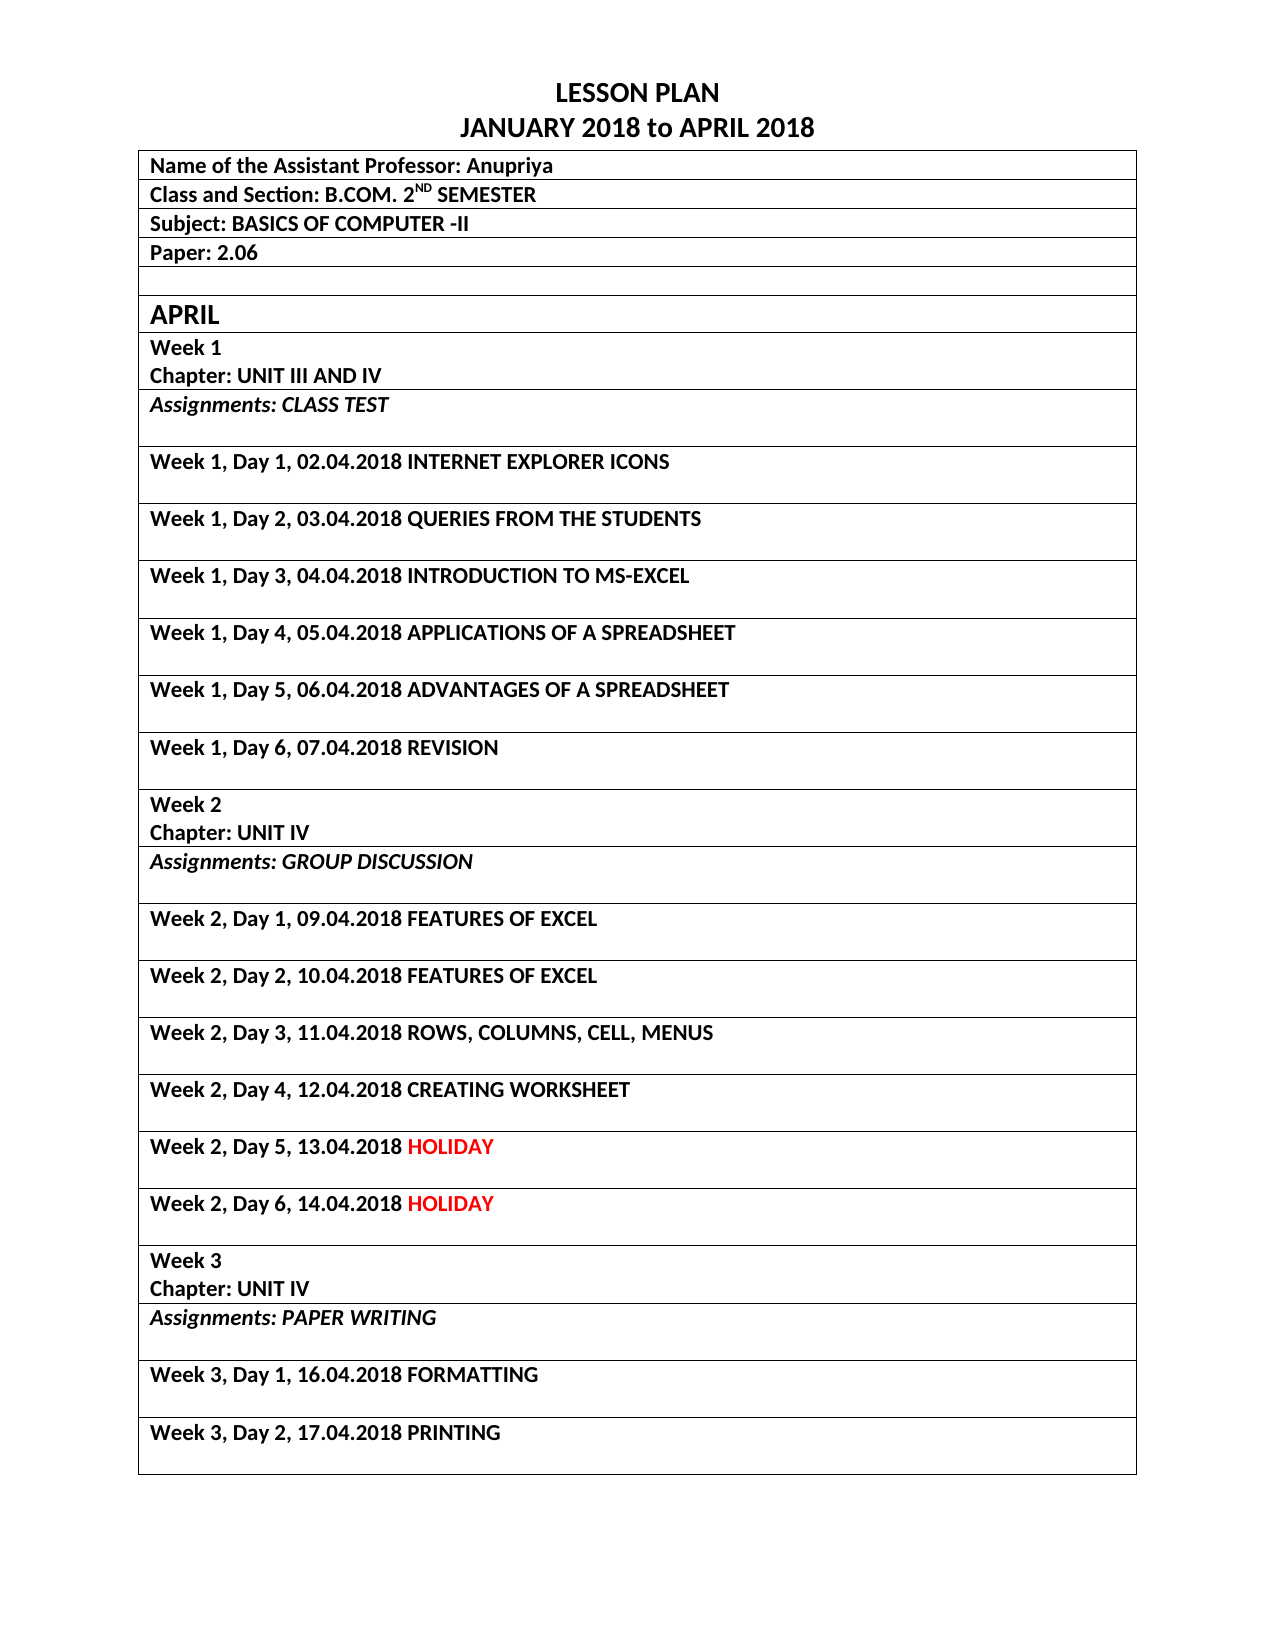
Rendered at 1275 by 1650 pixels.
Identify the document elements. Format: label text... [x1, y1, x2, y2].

table_header Name of the Assistant Professor: Anupriya [139, 151, 1136, 179]
table_cell Week 1, Day 3, 04.04.2018 INTRODUCTION TO MS-EXCEL [139, 561, 1136, 617]
table_cell Week 2, Day 2, 10.04.2018 FEATURES OF EXCEL [139, 961, 1136, 1017]
table_cell Week 1 Chapter: UNIT III AND IV [139, 333, 1136, 389]
table_cell Assignments: CLASS TEST [139, 390, 1136, 446]
table_cell Week 3 Chapter: UNIT IV [139, 1246, 1136, 1302]
table_cell Week 2, Day 3, 11.04.2018 ROWS, COLUMNS, CELL, MENUS [139, 1018, 1136, 1074]
table_cell Assignments: PAPER WRITING [139, 1304, 1136, 1359]
table_cell Week 2, Day 5, 13.04.2018 HOLIDAY [139, 1132, 1136, 1188]
table_cell Week 3, Day 1, 16.04.2018 FORMATTING [139, 1361, 1136, 1417]
table_cell Subject: BASICS OF COMPUTER -II [139, 209, 1136, 237]
table_cell Class and Section: B.COM. 2ND SEMESTER [139, 180, 1136, 208]
table_cell Week 1, Day 4, 05.04.2018 APPLICATIONS OF A SPREADSHEET [139, 619, 1136, 674]
table_cell Week 1, Day 1, 02.04.2018 INTERNET EXPLORER ICONS [139, 447, 1136, 503]
table_cell Assignments: GROUP DISCUSSION [139, 847, 1136, 903]
table_cell Week 2, Day 6, 14.04.2018 HOLIDAY [139, 1189, 1136, 1245]
table_cell Week 1, Day 2, 03.04.2018 QUERIES FROM THE STUDENTS [139, 504, 1136, 560]
table_cell Paper: 2.06 [139, 238, 1136, 266]
table_cell Week 1, Day 5, 06.04.2018 ADVANTAGES OF A SPREADSHEET [139, 676, 1136, 732]
table_cell Week 2, Day 4, 12.04.2018 CREATING WORKSHEET [139, 1075, 1136, 1131]
table_cell [139, 267, 1136, 295]
table_cell APRIL [139, 296, 1136, 332]
table_cell Week 2 Chapter: UNIT IV [139, 790, 1136, 846]
table_cell Week 3, Day 2, 17.04.2018 PRINTING [139, 1418, 1136, 1474]
table_cell Week 1, Day 6, 07.04.2018 REVISION [139, 733, 1136, 789]
table_cell Week 2, Day 1, 09.04.2018 FEATURES OF EXCEL [139, 904, 1136, 960]
